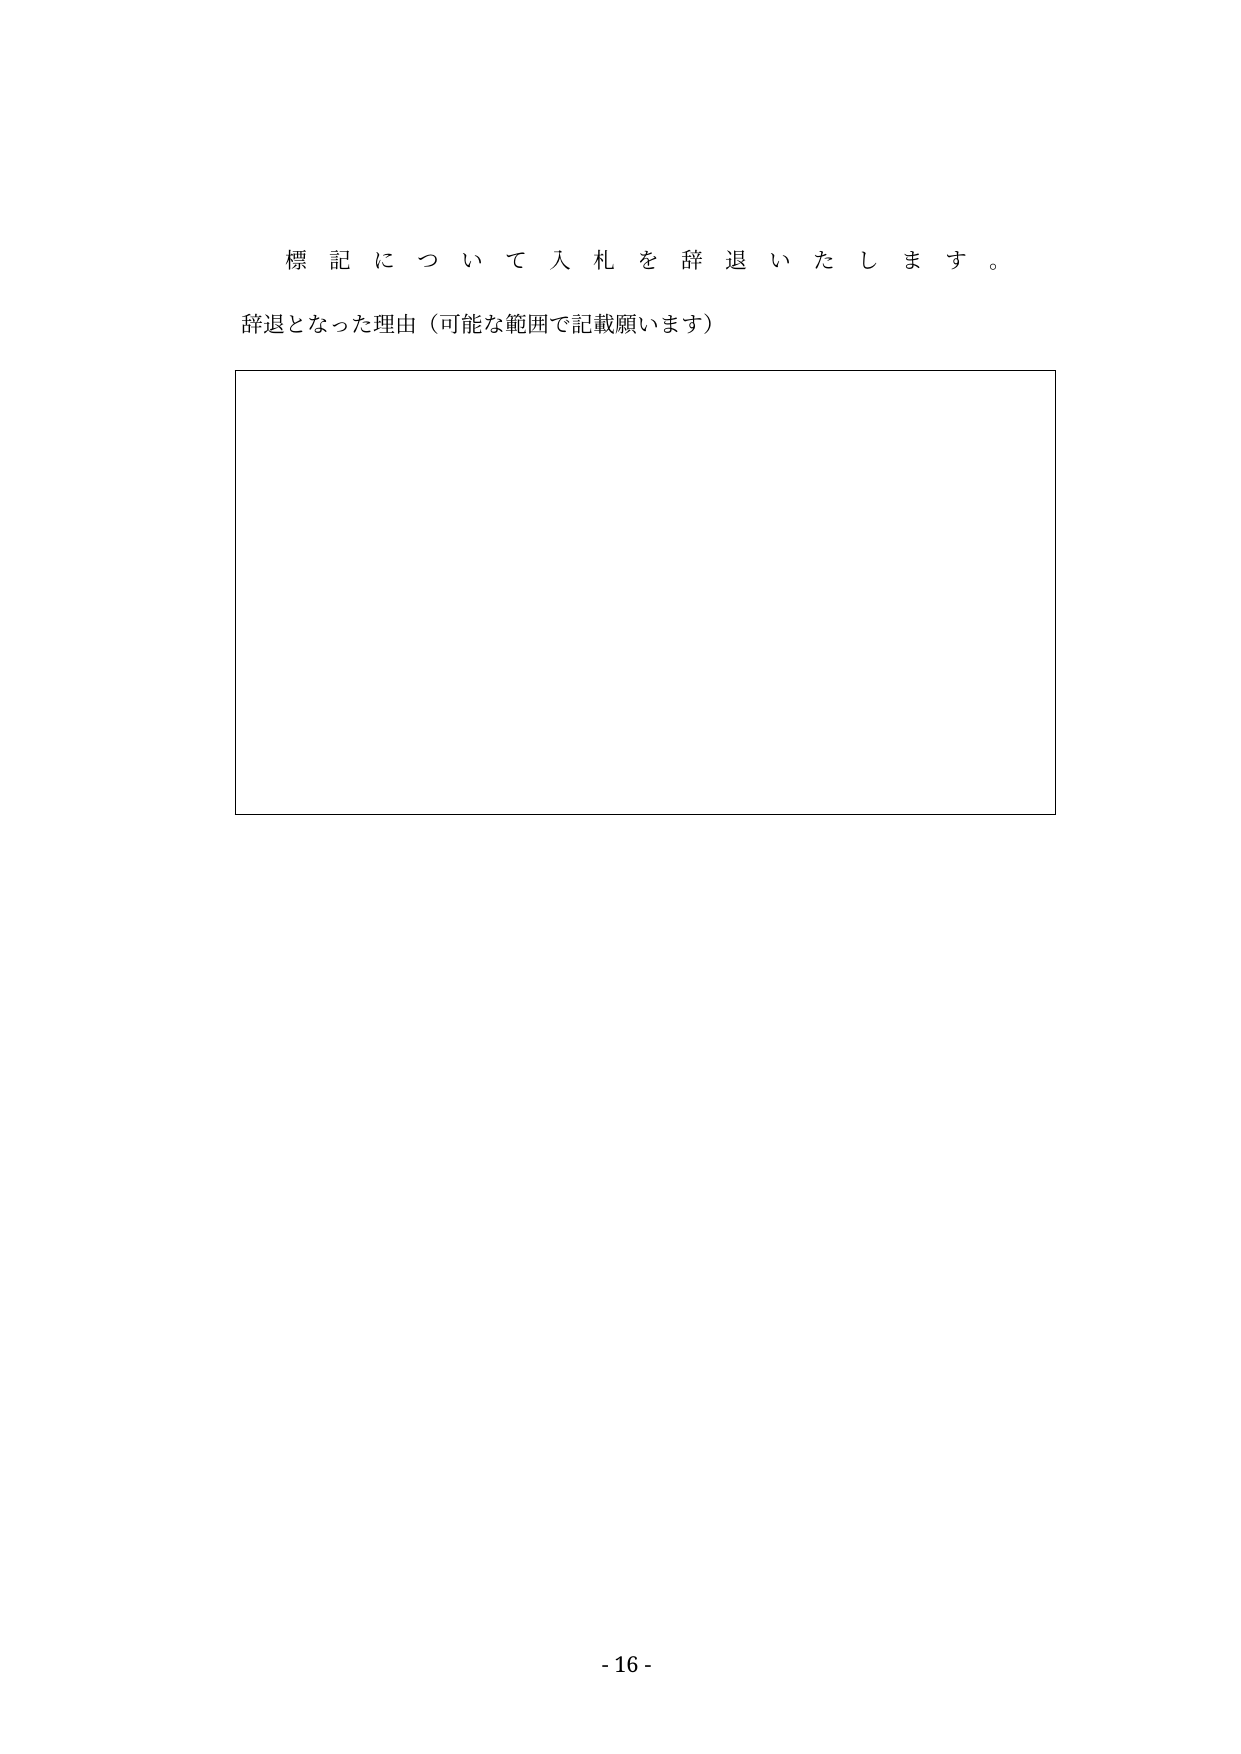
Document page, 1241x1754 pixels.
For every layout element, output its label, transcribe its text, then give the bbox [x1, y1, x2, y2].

table_header [236, 371, 1055, 814]
text 標記について入札を辞退いたします。 [176, 244, 1077, 275]
text 辞退となった理由（可能な範囲で記載願います） [176, 307, 1077, 339]
